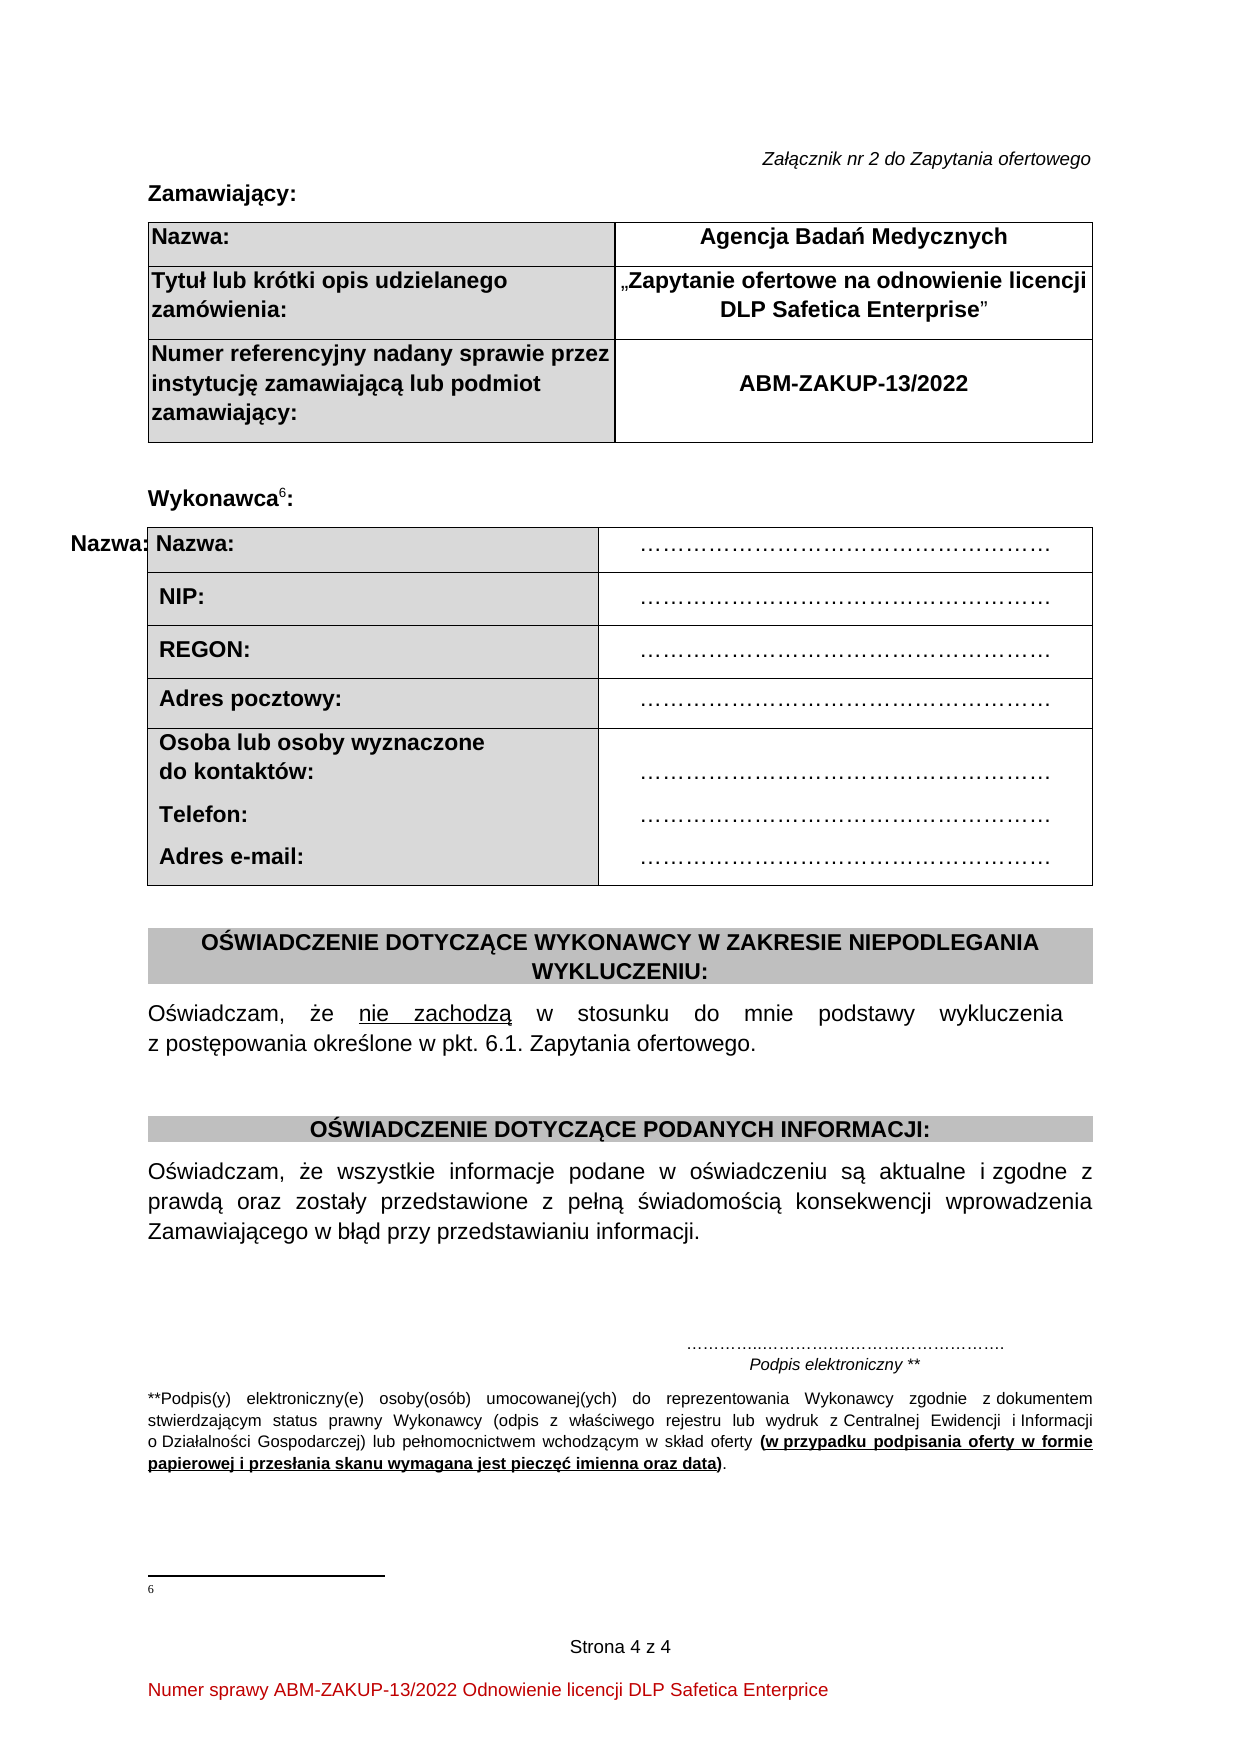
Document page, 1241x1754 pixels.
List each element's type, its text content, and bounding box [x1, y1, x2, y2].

table_cell Adres pocztowy: [148, 679, 598, 728]
text **Podpis(y) elektroniczny(e) osoby(osób) umocowanej(ych) do reprezentowania Wykonawcy zgodnie z dokumentem stwierdzającym status prawny Wykonawcy (odpis z właściwego rejestru lub wydruk z Centralnej Ewidencji i Informacji o Działalności Gospodarczej) lub pełnomocnictwem wchodzącym w skład oferty (w przypadku podpisania oferty w formie papierowej i przesłania skanu wymagana jest pieczęć imienna oraz data). [148, 1389, 1093, 1473]
text OŚWIADCZENIE DOTYCZĄCE PODANYCH INFORMACJI: [148, 1116, 1093, 1142]
text Oświadczam, że nie zachodzą w stosunku do mnie podstawy wykluczenia z postępowania określone w pkt. 6.1. Zapytania ofertowego. [148, 1000, 1063, 1056]
table_header ……………………………………………… [599, 528, 1092, 572]
text Zamawiający: [148, 180, 1093, 206]
table_header Nazwa: [149, 223, 614, 266]
table_header Nazwa: Nazwa: [148, 528, 598, 572]
table_cell ……………………………………………… ……………………………………………… ……………………………………………… [599, 729, 1092, 885]
table_cell ……………………………………………… [599, 573, 1092, 625]
table_cell ……………………………………………… [599, 626, 1092, 678]
table_header Agencja Badań Medycznych [616, 223, 1092, 266]
text Załącznik nr 2 do Zapytania ofertowego [148, 148, 1093, 169]
table_cell NIP: [148, 573, 598, 625]
table_cell ABM-ZAKUP-13/2022 [616, 340, 1092, 442]
text OŚWIADCZENIE DOTYCZĄCE WYKONAWCY W ZAKRESIE NIEPODLEGANIA WYKLUCZENIU: [148, 928, 1093, 984]
text …………..………….…………………………. Podpis elektroniczny ** [523, 1333, 1093, 1374]
table_cell Numer referencyjny nadany sprawie przez instytucję zamawiającą lub podmiot zamawiający: [149, 340, 614, 442]
table_cell „Zapytanie ofertowe na odnowienie licencji DLP Safetica Enterprise” [616, 267, 1092, 339]
table_cell Tytuł lub krótki opis udzielanego zamówienia: [149, 267, 614, 339]
table_cell Osoba lub osoby wyznaczone do kontaktów: Telefon: Adres e-mail: [148, 729, 598, 885]
table_cell ……………………………………………… [599, 679, 1092, 728]
table_cell REGON: [148, 626, 598, 678]
text Wykonawca: [148, 485, 1093, 511]
text Oświadczam, że wszystkie informacje podane w oświadczeniu są aktualne i zgodne z prawdą oraz zostały przedstawione z pełną świadomością konsekwencji wprowadzenia Zamawiającego w błąd przy przedstawianiu informacji. [148, 1158, 1093, 1244]
